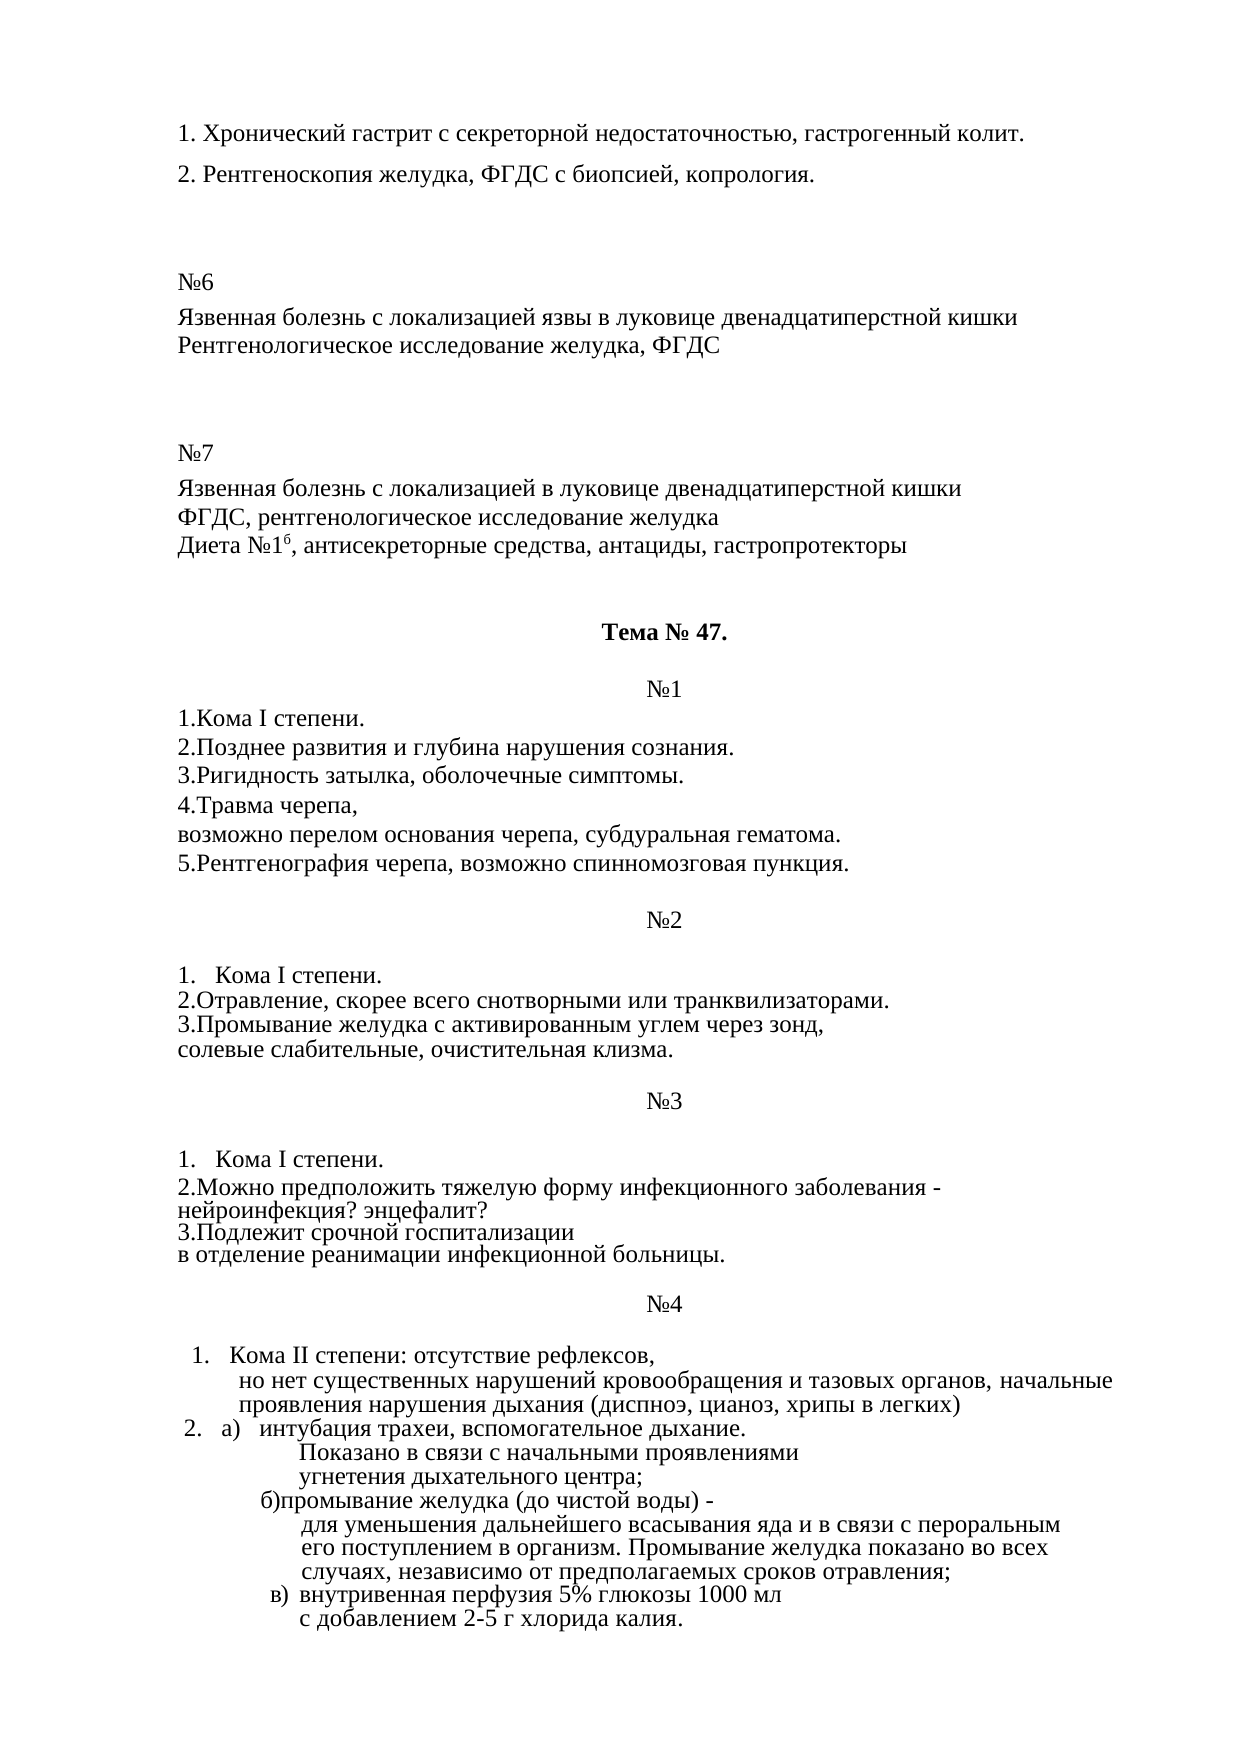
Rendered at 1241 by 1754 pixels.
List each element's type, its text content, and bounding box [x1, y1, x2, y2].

text Язвенная болезнь с локализацией в луковице двенадцатиперстной кишки [177, 473, 1152, 502]
text нейроинфекция? энцефалит? [421, 1201, 1152, 1223]
text в отделение реанимации инфекционной больницы. [483, 1245, 1152, 1267]
text Тема № 47. [177, 617, 1152, 646]
text 2.Позднее развития и глубина нарушения сознания. [177, 732, 1152, 761]
text 3.Подлежит срочной госпитализации [177, 1223, 1152, 1245]
text №7 [177, 438, 1146, 467]
text 1.Кома I степени. [177, 703, 1152, 732]
text 1. Кома I степени. [177, 1144, 1152, 1172]
text в отделение реанимации инфекционной больницы. [177, 1245, 481, 1267]
text 2. Рентгеноскопия желудка, ФГДС с биопсией, копрология. [177, 159, 1152, 188]
text 2.Отравление, скорее всего снотворными или транквилизаторами. [177, 988, 1152, 1013]
text 5.Рентгенография черепа, возможно спинномозговая пункция. [177, 848, 1152, 877]
text Рентгенологическое исследование желудка, ФГДС [177, 331, 1152, 359]
text нейроинфекция? энцефалит? [276, 1201, 419, 1223]
text 1. Кома I степени. [177, 960, 1152, 988]
text 3.Ригидность затылка, оболочечные симптомы. [177, 761, 1152, 789]
text угнетения дыхательного центра; [299, 1465, 1152, 1489]
text 3.Промывание желудка с активированным углем через зонд, солевые слабительные, очистительная клизма. [177, 1013, 1076, 1062]
text ФГДС, рентгенологическое исследование желудка [177, 502, 1152, 531]
text но нет существенных нарушений кровообращения и тазовых органов, начальные проявления нарушения дыхания (диспноэ, цианоз, хрипы в легких) [239, 1369, 1152, 1417]
text нейроинфекция? энцефалит? [177, 1201, 274, 1223]
text в) внутривенная перфузия 5% глюкозы 1000 мл с добавлением 2-5 г хлорида калия. [270, 1584, 999, 1631]
text №3 [177, 1086, 1152, 1115]
text Диета №1б, антисекреторные средства, антациды, гастропротекторы [177, 531, 1152, 559]
text 2.Можно предположить тяжелую форму инфекционного заболевания - [177, 1172, 1152, 1201]
text №1 [177, 674, 1152, 703]
text 1. Хронический гастрит с секреторной недостаточностью, гастрогенный колит. [177, 118, 1152, 147]
text 1. Кома II степени: отсутствие рефлексов, [191, 1340, 1152, 1369]
text №2 [177, 905, 1152, 934]
text 2. а) интубация трахеи, вспомогательное дыхание. [177, 1417, 1152, 1441]
text №6 [177, 267, 1146, 296]
text 4.Травма черепа, [177, 790, 1152, 819]
text Язвенная болезнь с локализацией язвы в луковице двенадцатиперстной кишки [177, 302, 1152, 331]
text возможно перелом основания черепа, субдуральная гематома. [177, 819, 1152, 848]
text №4 [177, 1289, 1152, 1318]
text б)промывание желудка (до чистой воды) - [177, 1489, 1152, 1513]
text Показано в связи с начальными проявлениями [299, 1441, 1152, 1465]
